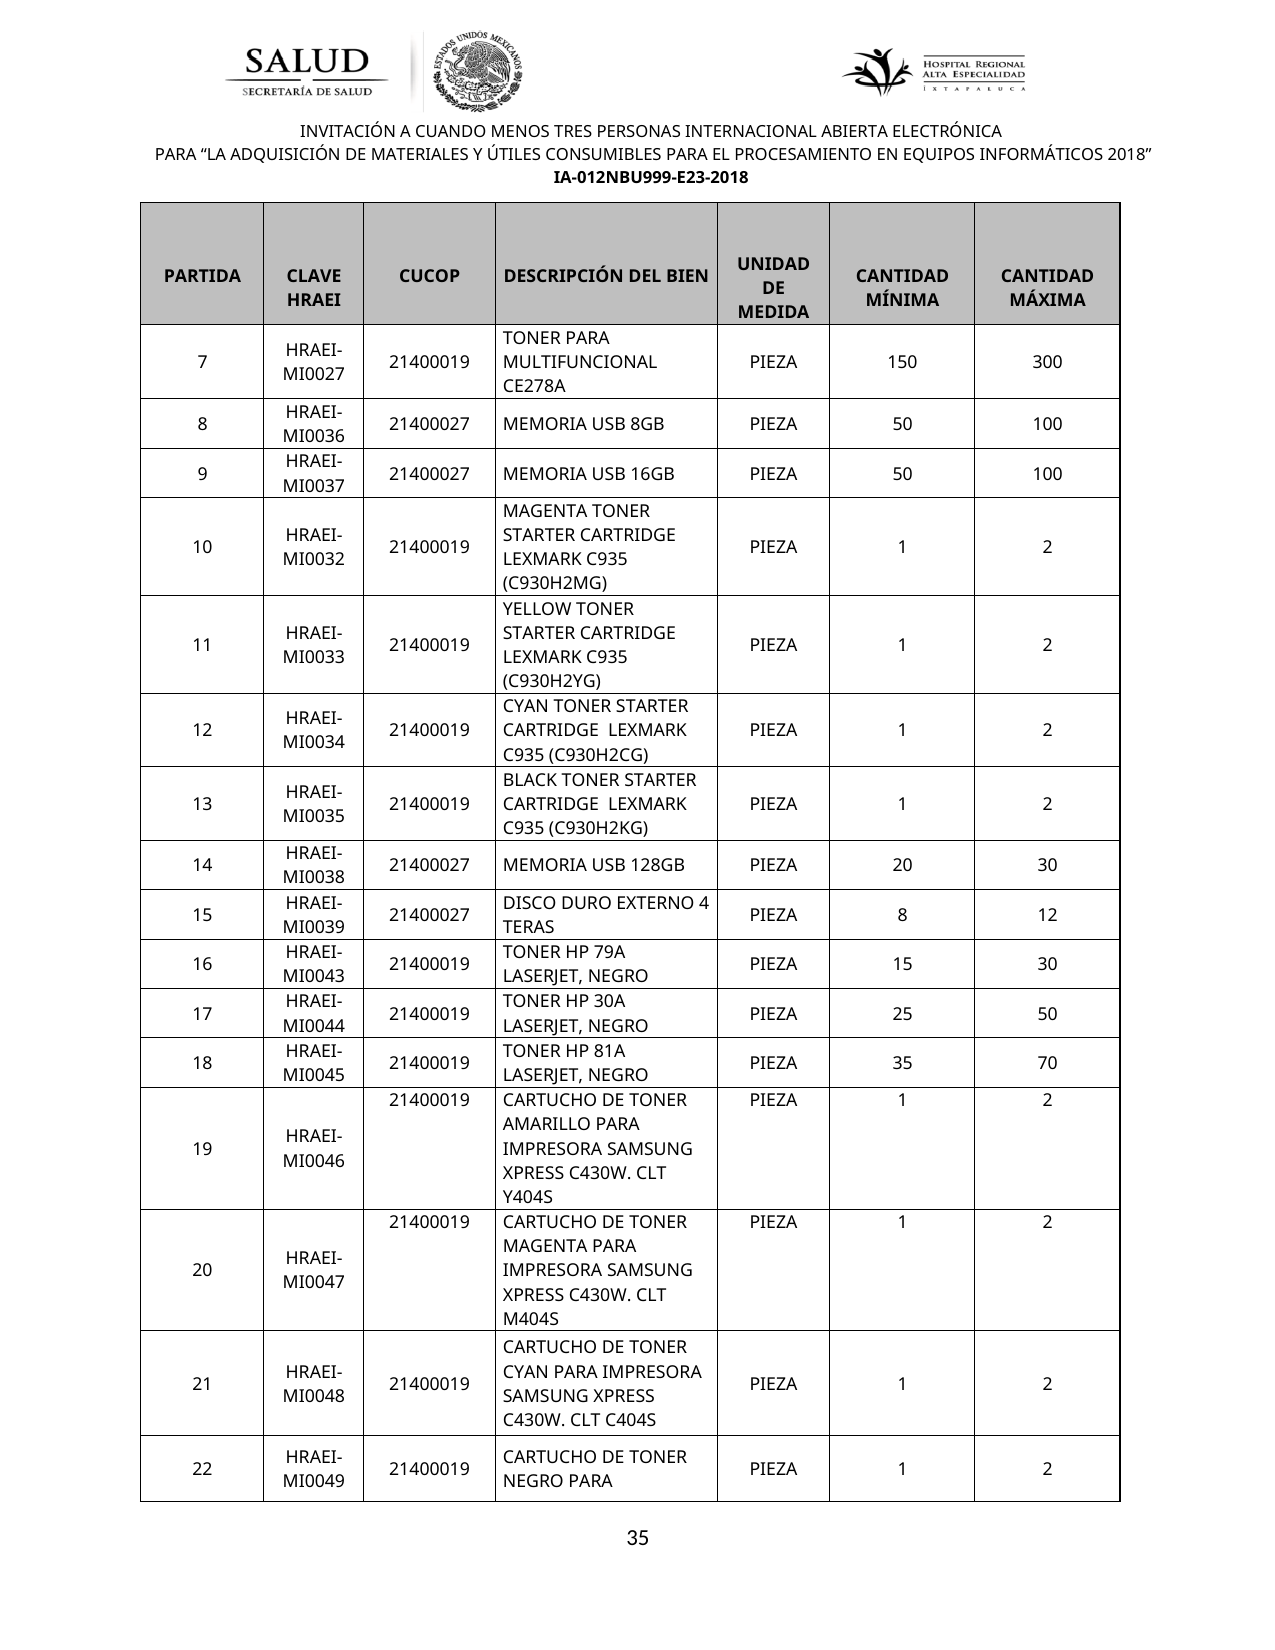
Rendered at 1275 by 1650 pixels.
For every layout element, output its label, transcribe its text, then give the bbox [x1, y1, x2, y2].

table_cell 21400019 [364, 1331, 495, 1435]
table_header UNIDAD DE MEDIDA [718, 203, 829, 324]
table_cell 21400019 [364, 498, 495, 595]
table_cell 21400019 [364, 1436, 495, 1501]
table_cell 30 [975, 940, 1119, 988]
table_cell HRAEI-MI0033 [264, 596, 363, 693]
table_cell HRAEI-MI0046 [264, 1088, 363, 1208]
table_cell 13 [141, 767, 263, 840]
table_cell 1 [830, 767, 974, 840]
table_cell 2 [975, 596, 1119, 693]
table_cell 21400027 [364, 841, 495, 889]
table_cell HRAEI-MI0038 [264, 841, 363, 889]
table_cell TONER HP 81A LASERJET, NEGRO [496, 1038, 717, 1087]
table_cell PIEZA [718, 694, 829, 766]
table_cell 14 [141, 841, 263, 889]
table_cell HRAEI-MI0037 [264, 449, 363, 497]
table_cell CARTUCHO DE TONER MAGENTA PARA IMPRESORA SAMSUNG XPRESS C430W. CLT M404S [496, 1210, 717, 1330]
table_cell 21400019 [364, 1088, 495, 1208]
table_cell 21400027 [364, 890, 495, 938]
table_cell 9 [141, 449, 263, 497]
table_cell PIEZA [718, 325, 829, 398]
table_cell 21400019 [364, 694, 495, 766]
table_cell PIEZA [718, 1436, 829, 1501]
table_cell 150 [830, 325, 974, 398]
table_cell PIEZA [718, 596, 829, 693]
table_cell 11 [141, 596, 263, 693]
table_cell 2 [975, 1331, 1119, 1435]
table_cell 21 [141, 1331, 263, 1435]
table_cell PIEZA [718, 498, 829, 595]
table_cell HRAEI-MI0048 [264, 1331, 363, 1435]
table_cell 22 [141, 1436, 263, 1501]
table_cell 300 [975, 325, 1119, 398]
table_cell 20 [141, 1210, 263, 1330]
table_cell TONER HP 79A LASERJET, NEGRO [496, 940, 717, 988]
table_cell 12 [141, 694, 263, 766]
table_cell HRAEI-MI0032 [264, 498, 363, 595]
table_cell 1 [830, 596, 974, 693]
table_cell PIEZA [718, 989, 829, 1037]
table_cell BLACK TONER STARTER CARTRIDGE LEXMARK C935 (C930H2KG) [496, 767, 717, 840]
table_cell TONER HP 30A LASERJET, NEGRO [496, 989, 717, 1037]
table_header CUCOP [364, 203, 495, 324]
table_cell 1 [830, 694, 974, 766]
table_cell 21400019 [364, 989, 495, 1037]
table_cell 1 [830, 498, 974, 595]
table_cell PIEZA [718, 890, 829, 938]
table_header DESCRIPCIÓN DEL BIEN [496, 203, 717, 324]
table_cell HRAEI-MI0039 [264, 890, 363, 938]
table_cell 21400027 [364, 399, 495, 448]
table_cell 15 [141, 890, 263, 938]
table_cell 1 [830, 1210, 974, 1330]
table_cell HRAEI-MI0045 [264, 1038, 363, 1087]
table_cell PIEZA [718, 1210, 829, 1330]
table_cell PIEZA [718, 449, 829, 497]
table_cell 70 [975, 1038, 1119, 1087]
table_cell 2 [975, 694, 1119, 766]
table_cell 1 [830, 1436, 974, 1501]
table_cell 2 [975, 767, 1119, 840]
table_cell YELLOW TONER STARTER CARTRIDGE LEXMARK C935 (C930H2YG) [496, 596, 717, 693]
table_cell 1 [830, 1331, 974, 1435]
table_cell 17 [141, 989, 263, 1037]
table_cell 21400019 [364, 325, 495, 398]
table_cell 50 [830, 449, 974, 497]
table_cell 100 [975, 399, 1119, 448]
table_cell 2 [975, 498, 1119, 595]
table_cell PIEZA [718, 767, 829, 840]
table_cell HRAEI-MI0043 [264, 940, 363, 988]
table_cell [496, 1436, 717, 1501]
table_cell MEMORIA USB 16GB [496, 449, 717, 497]
table_cell PIEZA [718, 1088, 829, 1208]
table_cell HRAEI-MI0034 [264, 694, 363, 766]
table_cell PIEZA [718, 841, 829, 889]
table_cell 30 [975, 841, 1119, 889]
table_cell 21400019 [364, 767, 495, 840]
table_cell CARTUCHO DE TONER AMARILLO PARA IMPRESORA SAMSUNG XPRESS C430W. CLT Y404S [496, 1088, 717, 1208]
table_cell 20 [830, 841, 974, 889]
table_cell MEMORIA USB 8GB [496, 399, 717, 448]
table_cell 7 [141, 325, 263, 398]
table_header CLAVE HRAEI [264, 203, 363, 324]
table_cell 18 [141, 1038, 263, 1087]
table_cell 2 [975, 1088, 1119, 1208]
table_cell 21400019 [364, 596, 495, 693]
table_header CANTIDAD MÁXIMA [975, 203, 1119, 324]
table_cell 2 [975, 1210, 1119, 1330]
table_cell TONER PARA MULTIFUNCIONAL CE278A [496, 325, 717, 398]
table_cell PIEZA [718, 399, 829, 448]
table_cell MAGENTA TONER STARTER CARTRIDGE LEXMARK C935 (C930H2MG) [496, 498, 717, 595]
table_cell 25 [830, 989, 974, 1037]
table_header CANTIDAD MÍNIMA [830, 203, 974, 324]
table_cell HRAEI-MI0035 [264, 767, 363, 840]
table_cell HRAEI-MI0036 [264, 399, 363, 448]
table_cell PIEZA [718, 1331, 829, 1435]
table_cell 19 [141, 1088, 263, 1208]
table_cell PIEZA [718, 1038, 829, 1087]
table_cell 21400027 [364, 449, 495, 497]
table_cell 21400019 [364, 1210, 495, 1330]
table_cell HRAEI-MI0044 [264, 989, 363, 1037]
table_cell PIEZA [718, 940, 829, 988]
table_cell CYAN TONER STARTER CARTRIDGE LEXMARK C935 (C930H2CG) [496, 694, 717, 766]
table_cell 100 [975, 449, 1119, 497]
table_cell 10 [141, 498, 263, 595]
table_cell HRAEI-MI0027 [264, 325, 363, 398]
table_cell DISCO DURO EXTERNO 4 TERAS [496, 890, 717, 938]
table_cell 35 [830, 1038, 974, 1087]
table_cell 50 [830, 399, 974, 448]
table_header PARTIDA [141, 203, 263, 324]
table_cell HRAEI-MI0049 [264, 1436, 363, 1501]
table_cell 21400019 [364, 1038, 495, 1087]
table_cell 2 [975, 1436, 1119, 1501]
table_cell CARTUCHO DE TONER CYAN PARA IMPRESORA SAMSUNG XPRESS C430W. CLT C404S [496, 1331, 717, 1435]
table_cell 21400019 [364, 940, 495, 988]
table_cell 8 [830, 890, 974, 938]
table_cell 12 [975, 890, 1119, 938]
table_cell 16 [141, 940, 263, 988]
table_cell 15 [830, 940, 974, 988]
table_cell MEMORIA USB 128GB [496, 841, 717, 889]
table_cell 50 [975, 989, 1119, 1037]
table_cell HRAEI-MI0047 [264, 1210, 363, 1330]
table_cell 1 [830, 1088, 974, 1208]
table_cell 8 [141, 399, 263, 448]
